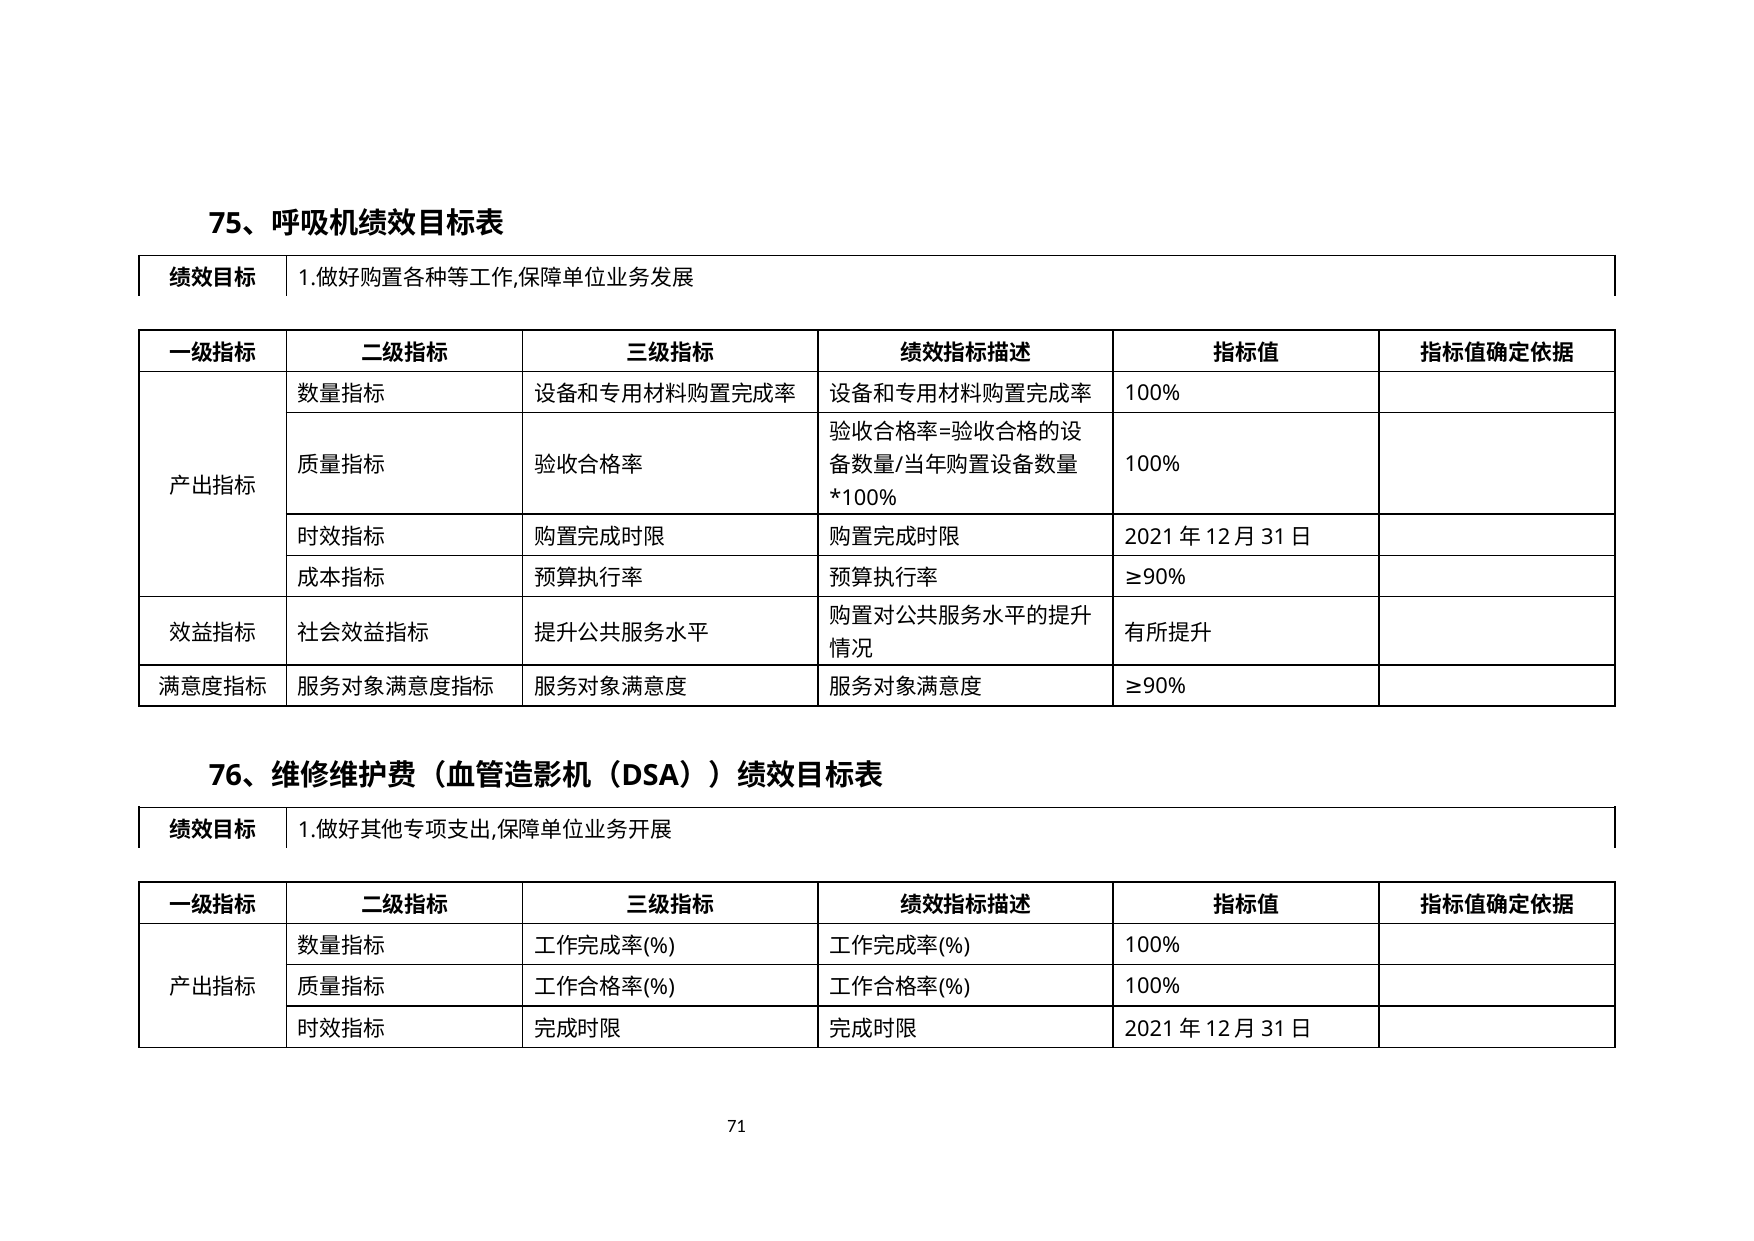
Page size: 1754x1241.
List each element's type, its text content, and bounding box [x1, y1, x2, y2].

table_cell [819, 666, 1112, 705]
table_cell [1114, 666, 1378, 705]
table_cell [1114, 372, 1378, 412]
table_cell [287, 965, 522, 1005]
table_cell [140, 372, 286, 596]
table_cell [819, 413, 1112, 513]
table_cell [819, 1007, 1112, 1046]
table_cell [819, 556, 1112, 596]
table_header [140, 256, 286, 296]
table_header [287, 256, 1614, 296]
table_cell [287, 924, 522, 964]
text 75、呼吸机绩效目标表 [150, 188, 1604, 254]
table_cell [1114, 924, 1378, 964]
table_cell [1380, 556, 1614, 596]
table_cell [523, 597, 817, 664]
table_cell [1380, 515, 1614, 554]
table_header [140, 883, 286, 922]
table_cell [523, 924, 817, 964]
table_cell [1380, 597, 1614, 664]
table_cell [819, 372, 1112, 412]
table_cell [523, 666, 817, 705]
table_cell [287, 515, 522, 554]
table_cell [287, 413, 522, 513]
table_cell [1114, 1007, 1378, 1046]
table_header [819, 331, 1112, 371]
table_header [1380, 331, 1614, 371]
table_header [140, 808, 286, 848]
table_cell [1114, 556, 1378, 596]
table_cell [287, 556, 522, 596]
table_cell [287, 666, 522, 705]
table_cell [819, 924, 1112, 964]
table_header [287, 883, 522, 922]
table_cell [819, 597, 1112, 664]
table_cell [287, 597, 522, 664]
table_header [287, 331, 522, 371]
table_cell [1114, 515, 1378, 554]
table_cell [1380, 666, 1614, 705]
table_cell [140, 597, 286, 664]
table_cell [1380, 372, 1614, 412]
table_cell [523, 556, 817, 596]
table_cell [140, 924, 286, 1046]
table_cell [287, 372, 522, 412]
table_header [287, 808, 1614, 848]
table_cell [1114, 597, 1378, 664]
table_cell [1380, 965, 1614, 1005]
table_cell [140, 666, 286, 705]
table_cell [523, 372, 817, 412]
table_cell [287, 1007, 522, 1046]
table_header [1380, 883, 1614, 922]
text 76、维修维护费（血管造影机（DSA））绩效目标表 [150, 740, 1604, 806]
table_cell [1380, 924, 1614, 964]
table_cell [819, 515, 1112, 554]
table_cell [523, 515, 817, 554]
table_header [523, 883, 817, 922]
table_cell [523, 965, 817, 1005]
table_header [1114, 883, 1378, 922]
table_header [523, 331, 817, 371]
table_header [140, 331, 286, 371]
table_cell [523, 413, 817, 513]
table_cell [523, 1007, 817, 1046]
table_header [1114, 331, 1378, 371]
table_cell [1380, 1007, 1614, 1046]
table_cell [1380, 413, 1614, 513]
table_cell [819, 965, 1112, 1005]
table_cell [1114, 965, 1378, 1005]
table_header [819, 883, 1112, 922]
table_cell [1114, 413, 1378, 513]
